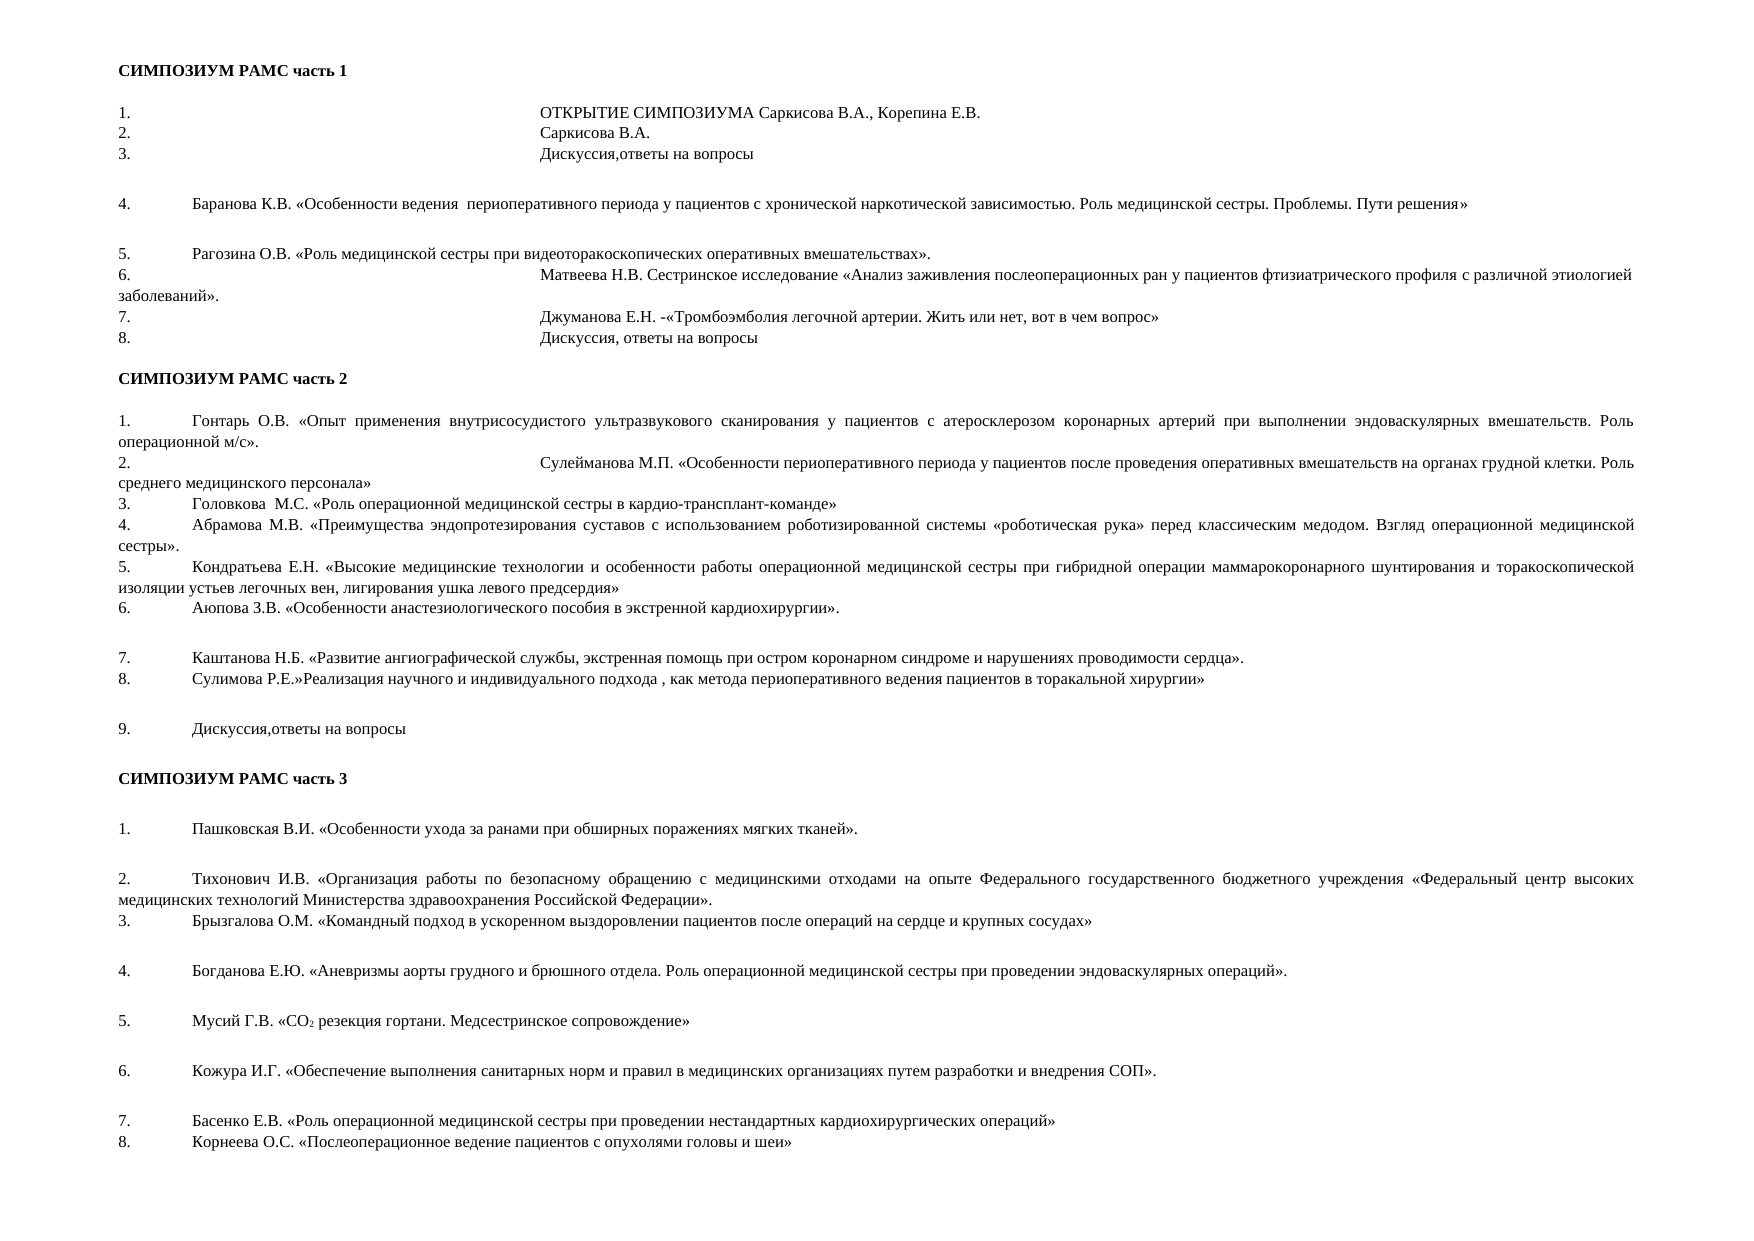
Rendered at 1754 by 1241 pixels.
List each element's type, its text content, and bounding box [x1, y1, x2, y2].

text СИМПОЗИУМ РАМС часть 2 [118, 367, 1636, 388]
list Брызгалова О.М. «Командный подход в ускоренном выздоровлении пациентов после операций на сердце и крупных сосудах» [118, 909, 1636, 930]
list Богданова Е.Ю. «Аневризмы аорты грудного и брюшного отдела. Роль операционной медицинской сестры при проведении эндоваскулярных операций». [118, 959, 1636, 980]
list Баранова К.В. «Особенности ведения периоперативного периода у пациентов с хронической наркотической зависимостью. Роль медицинской сестры. Проблемы. Пути решения» [118, 192, 1636, 213]
list Басенко Е.В. «Роль операционной медицинской сестры при проведении нестандартных кардиохирургических операций» [118, 1109, 1636, 1130]
list Джуманова Е.Н. -«Тромбоэмболия легочной артерии. Жить или нет, вот в чем вопрос» [118, 305, 1636, 326]
list Абрамова М.В. «Преимущества эндопротезирования суставов с использованием роботизированной системы «роботическая рука» перед классическим медодом. Взгляд операционной медицинской сестры». [118, 513, 1636, 555]
list Дискуссия,ответы на вопросы [118, 717, 1636, 738]
list Мусий Г.В. «СО2 резекция гортани. Медсестринское сопровождение» [118, 1009, 1636, 1030]
list Головкова М.С. «Роль операционной медицинской сестры в кардио-трансплант-команде» [118, 492, 1636, 513]
list Кожура И.Г. «Обеспечение выполнения санитарных норм и правил в медицинских организациях путем разработки и внедрения СОП». [118, 1059, 1636, 1080]
list Кондратьева Е.Н. «Высокие медицинские технологии и особенности работы операционной медицинской сестры при гибридной операции маммарокоронарного шунтирования и торакоскопической изоляции устьев легочных вен, лигирования ушка левого предсердия» [118, 555, 1636, 597]
text СИМПОЗИУМ РАМС часть 3 [118, 767, 1636, 788]
list Сулимова Р.Е.»Реализация научного и индивидуального подхода , как метода периоперативного ведения пациентов в торакальной хирургии» [118, 667, 1636, 688]
text СИМПОЗИУМ РАМС часть 1 [118, 59, 1636, 80]
list Рагозина О.В. «Роль медицинской сестры при видеоторакоскопических оперативных вмешательствах». [118, 242, 1636, 263]
list Саркисова В.А. [118, 122, 1636, 142]
list Гонтарь О.В. «Опыт применения внутрисосудистого ультразвукового сканирования у пациентов с атеросклерозом коронарных артерий при выполнении эндоваскулярных вмешательств. Роль операционной м/с». [118, 409, 1636, 451]
list Дискуссия, ответы на вопросы [118, 326, 1636, 347]
list Корнеева О.С. «Послеоперационное ведение пациентов с опухолями головы и шеи» [118, 1130, 1636, 1151]
list Аюпова З.В. «Особенности анастезиологического пособия в экстренной кардиохирургии». [118, 597, 1636, 617]
list Тихонович И.В. «Организация работы по безопасному обращению с медицинскими отходами на опыте Федерального государственного бюджетного учреждения «Федеральный центр высоких медицинских технологий Министерства здравоохранения Российской Федерации». [118, 867, 1636, 909]
list Пашковская В.И. «Особенности ухода за ранами при обширных поражениях мягких тканей». [118, 817, 1636, 838]
list Каштанова Н.Б. «Развитие ангиографической службы, экстренная помощь при остром коронарном синдроме и нарушениях проводимости сердца». [118, 647, 1636, 667]
list Сулейманова М.П. «Особенности периоперативного периода у пациентов после проведения оперативных вмешательств на органах грудной клетки. Роль среднего медицинского персонала» [118, 451, 1636, 492]
list ОТКРЫТИЕ СИМПОЗИУМА Саркисова В.А., Корепина Е.В. [118, 101, 1636, 122]
list Дискуссия,ответы на вопросы [118, 142, 1636, 163]
list Матвеева Н.В. Сестринское исследование «Анализ заживления послеоперационных ран у пациентов фтизиатрического профиля c различной этиологией заболеваний». [118, 263, 1636, 305]
